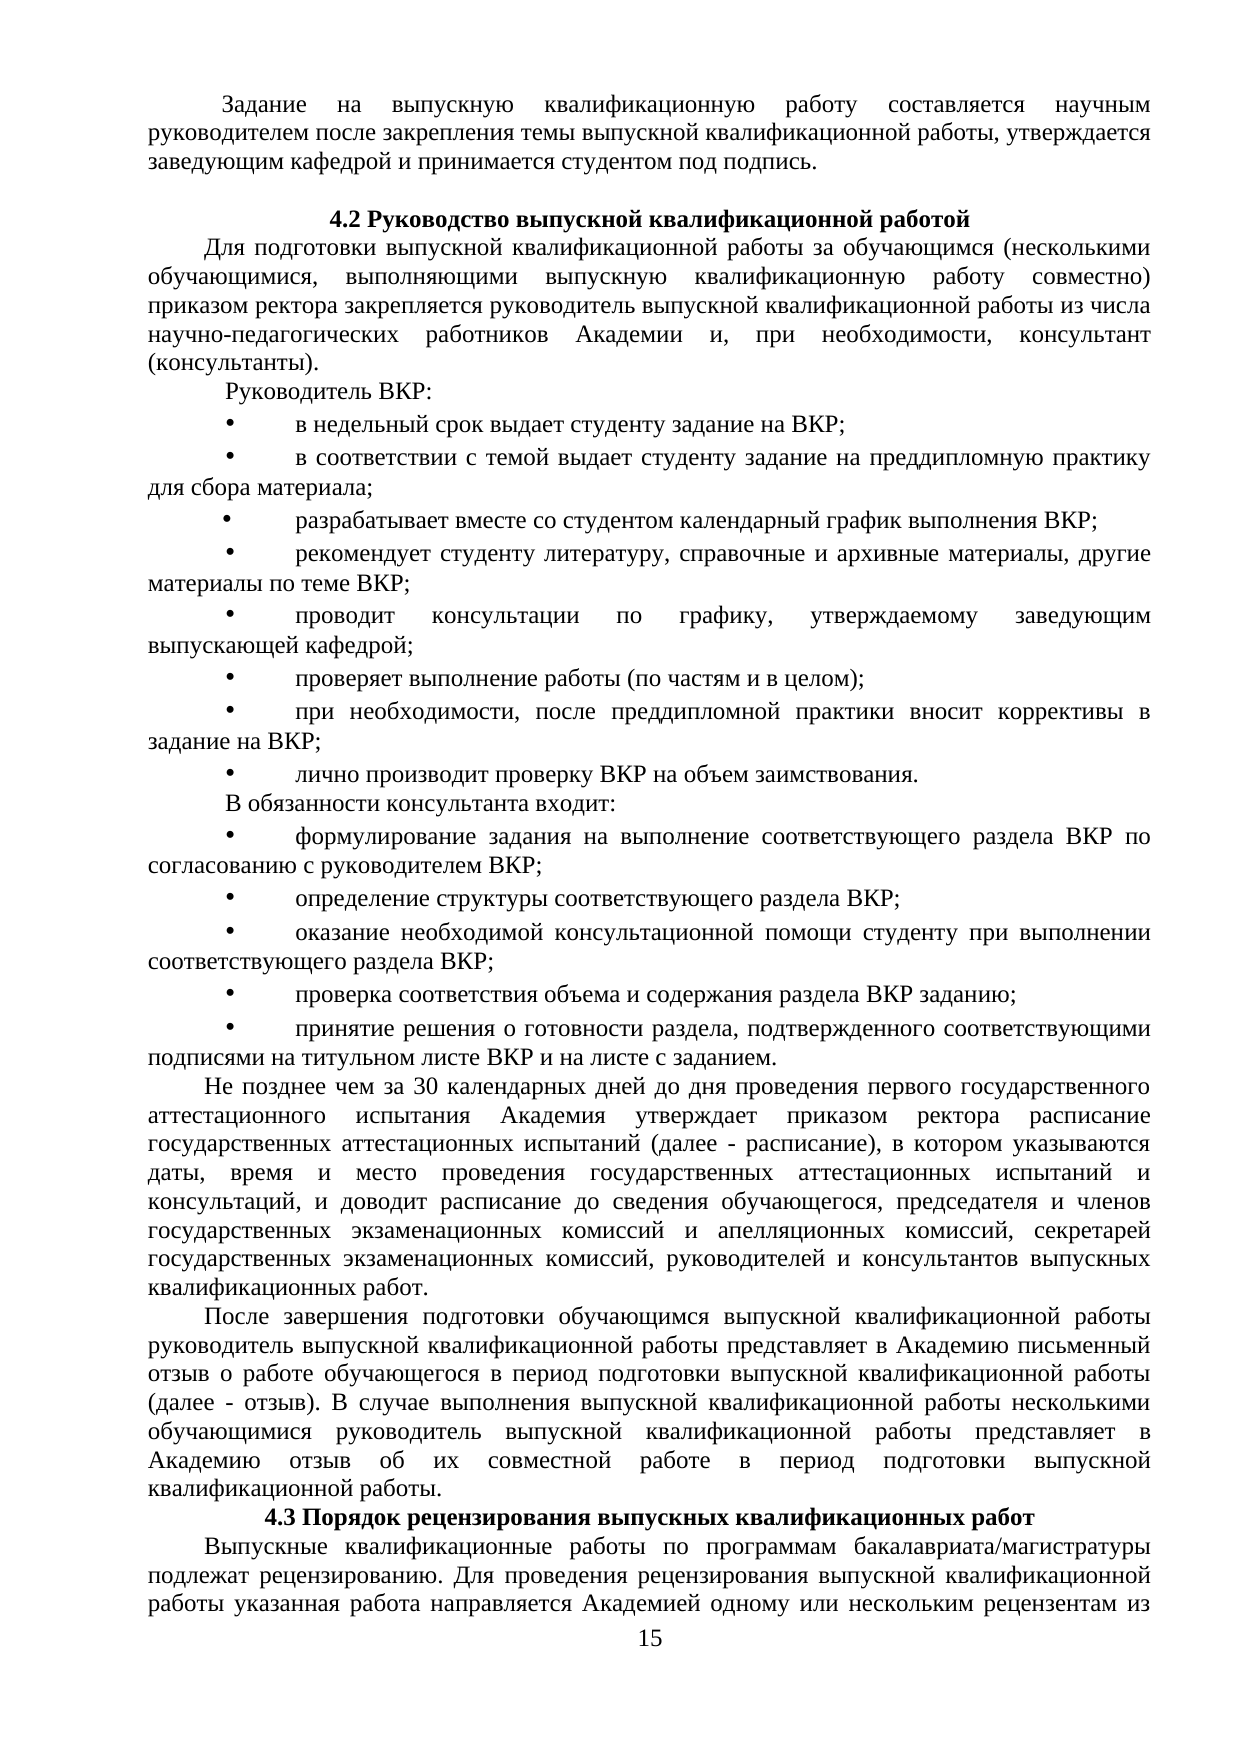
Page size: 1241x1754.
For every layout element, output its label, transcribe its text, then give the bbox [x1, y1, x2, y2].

list проводит консультации по графику, утверждаемому заведующим выпускающей кафедрой; [148, 597, 1152, 659]
text 4.3 Порядок рецензирования выпускных квалификационных работ [148, 1502, 1152, 1531]
list оказание необходимой консультационной помощи студенту при выполнении соответствующего раздела ВКР; [148, 913, 1152, 975]
list проверка соответствия объема и содержания раздела ВКР заданию; [148, 975, 1152, 1009]
text Руководитель ВКР: [225, 376, 1152, 405]
text 4.2 Руководство выпускной квалификационной работой [148, 204, 1152, 232]
text В обязанности консультанта входит: [225, 788, 1152, 817]
text После завершения подготовки обучающимся выпускной квалификационной работы руководитель выпускной квалификационной работы представляет в Академию письменный отзыв о работе обучающегося в период подготовки выпускной квалификационной работы (далее - отзыв). В случае выполнения выпускной квалификационной работы несколькими обучающимися руководитель выпускной квалификационной работы представляет в Академию отзыв об их совместной работе в период подготовки выпускной квалификационной работы. [148, 1301, 1152, 1502]
text Не позднее чем за 30 календарных дней до дня проведения первого государственного аттестационного испытания Академия утверждает приказом ректора расписание государственных аттестационных испытаний (далее - расписание), в котором указываются даты, время и место проведения государственных аттестационных испытаний и консультаций, и доводит расписание до сведения обучающегося, председателя и членов государственных экзаменационных комиссий и апелляционных комиссий, секретарей государственных экзаменационных комиссий, руководителей и консультантов выпускных квалификационных работ. [148, 1071, 1152, 1301]
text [148, 1531, 1152, 1617]
list разрабатывает вместе со студентом календарный график выполнения ВКР; [148, 501, 1152, 534]
list при необходимости, после преддипломной практики вносит коррективы в задание на ВКР; [148, 692, 1152, 755]
list определение структуры соответствующего раздела ВКР; [148, 879, 1152, 913]
list формулирование задания на выполнение соответствующего раздела ВКР по согласованию с руководителем ВКР; [148, 817, 1152, 879]
list рекомендует студенту литературу, справочные и архивные материалы, другие материалы по теме ВКР; [148, 534, 1152, 597]
list проверяет выполнение работы (по частям и в целом); [148, 659, 1152, 692]
list принятие решения о готовности раздела, подтвержденного соответствующими подписями на титульном листе ВКР и на листе с заданием. [148, 1009, 1152, 1071]
text Для подготовки выпускной квалификационной работы за обучающимся (несколькими обучающимися, выполняющими выпускную квалификационную работу совместно) приказом ректора закрепляется руководитель выпускной квалификационной работы из числа научно-педагогических работников Академии и, при необходимости, консультант (консультанты). [148, 232, 1152, 376]
list в соответствии с темой выдает студенту задание на преддипломную практику для сбора материала; [148, 438, 1152, 501]
text Задание на выпускную квалификационную работу составляется научным руководителем после закрепления темы выпускной квалификационной работы, утверждается заведующим кафедрой и принимается студентом под подпись. [148, 89, 1152, 175]
list лично производит проверку ВКР на объем заимствования. [148, 755, 1152, 788]
list в недельный срок выдает студенту задание на ВКР; [148, 405, 1152, 438]
